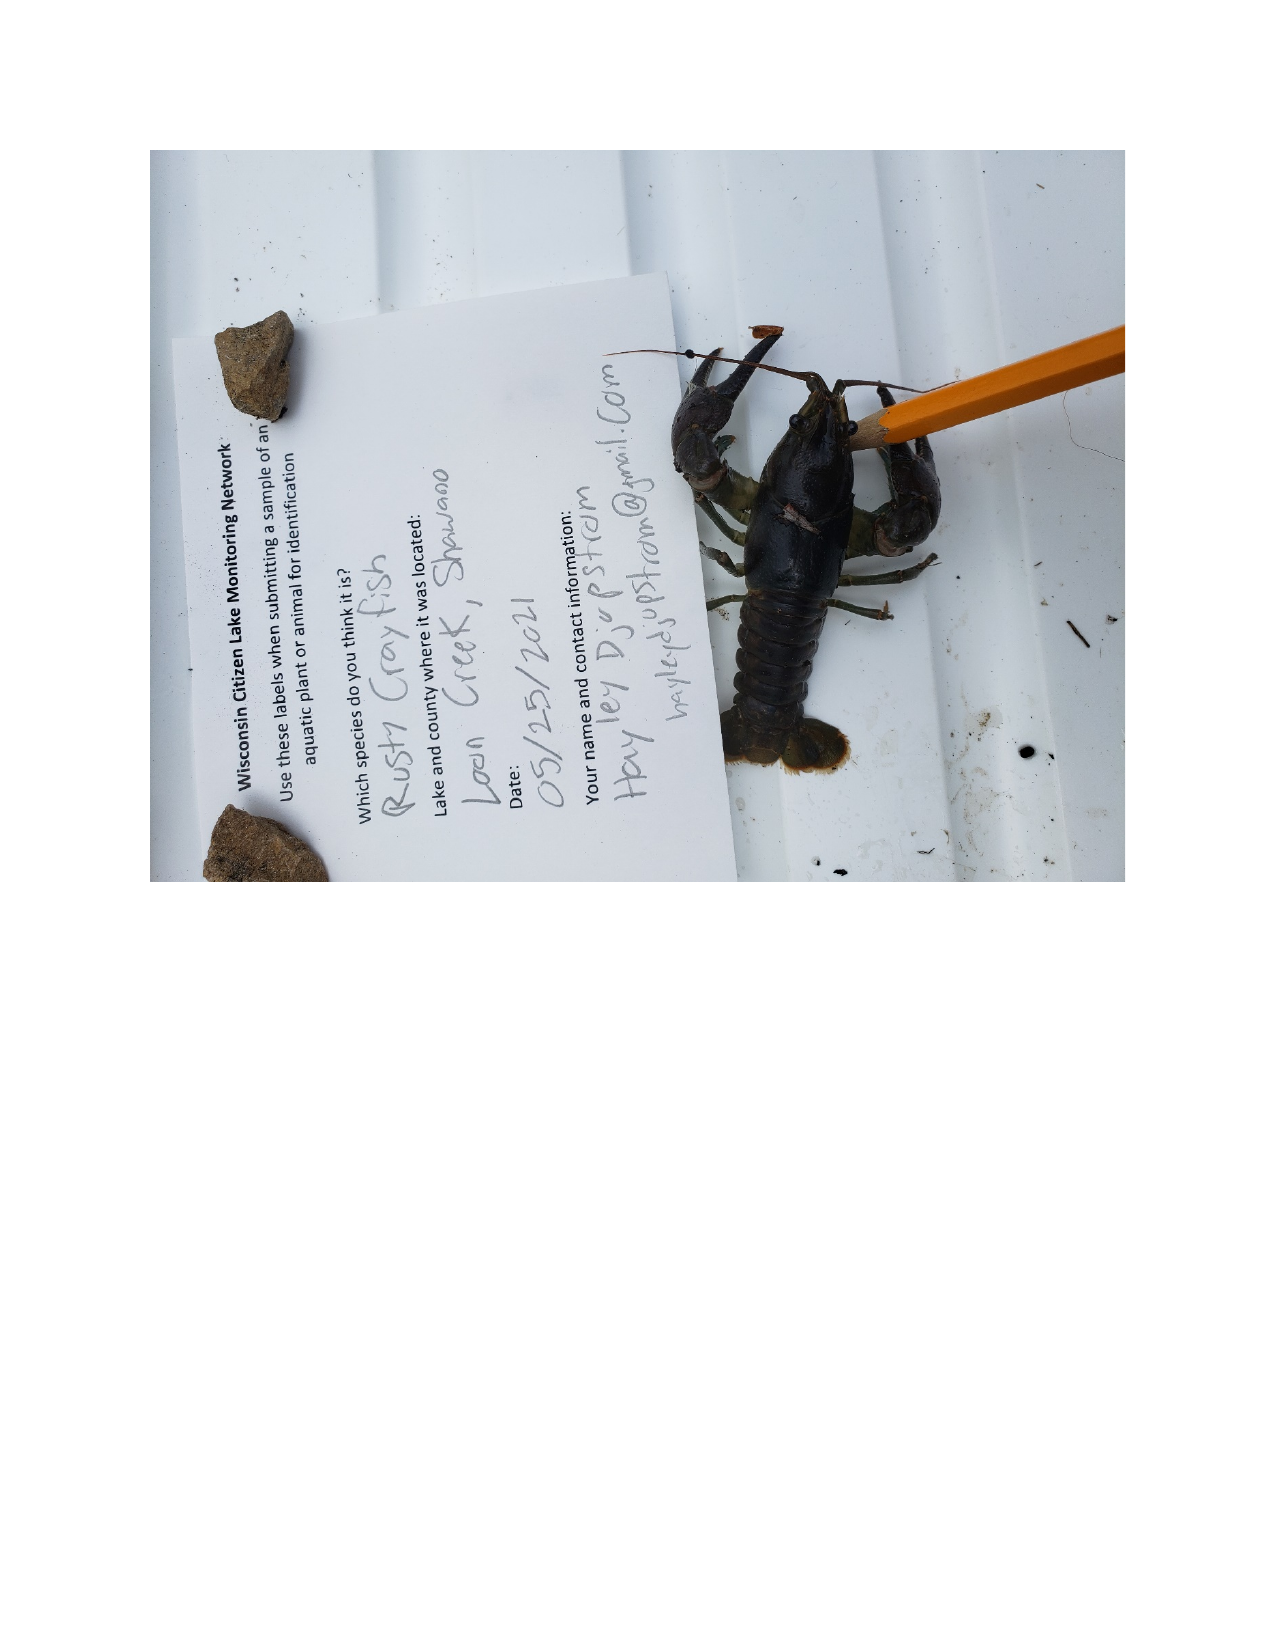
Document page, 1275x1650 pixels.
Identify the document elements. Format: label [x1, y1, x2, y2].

picture [150, 150, 1125, 882]
